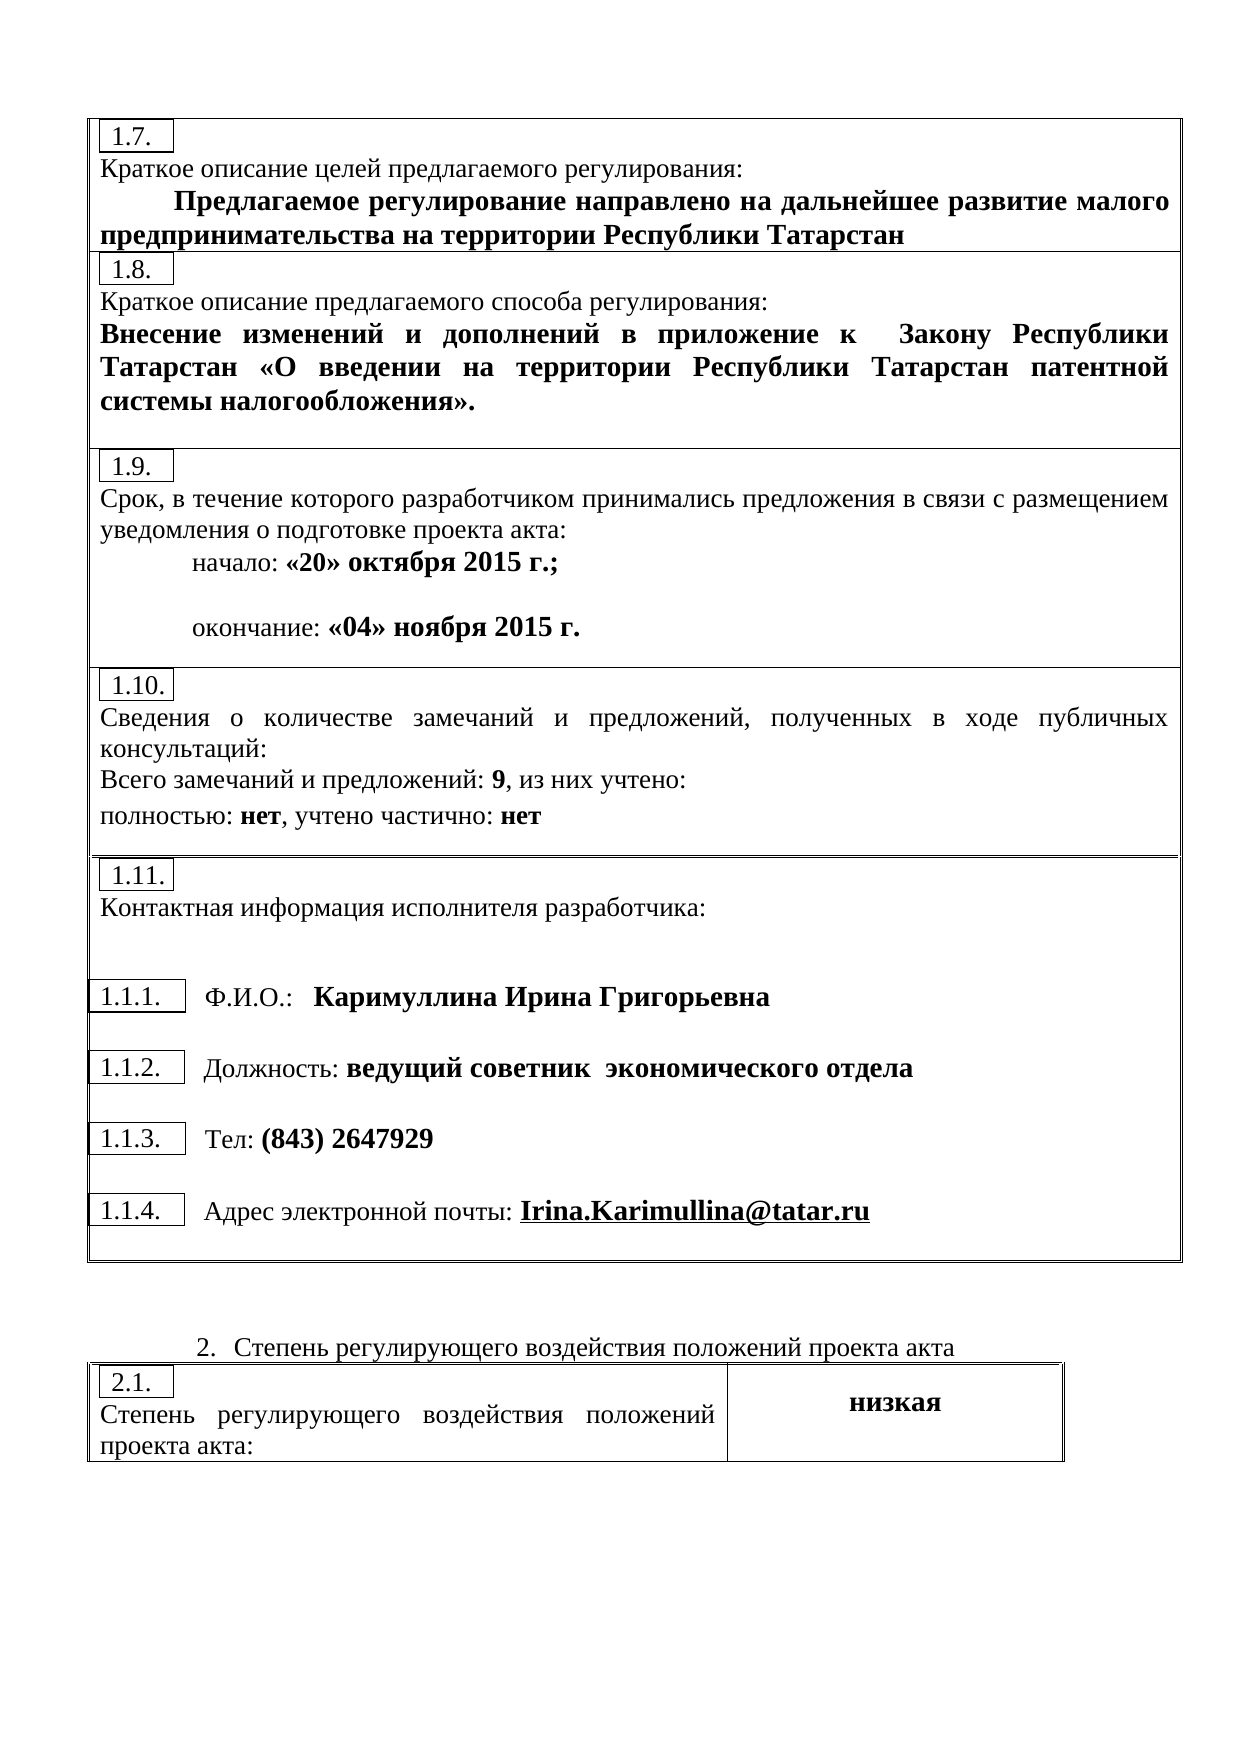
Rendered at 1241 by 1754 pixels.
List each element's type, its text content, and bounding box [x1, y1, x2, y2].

table_cell Срок, в течение которого разработчиком принимались предложения в связи с размещением уведомления о подготовке проекта акта: начало: «20» октября 2015 г.; окончание: «04» ноября 2015 г. [90, 449, 1180, 667]
table_cell Краткое описание целей предлагаемого регулирования: Предлагаемое регулирование направлено на дальнейшее развитие малого предпринимательства на территории Республики Татарстан [90, 119, 1180, 251]
table_header Степень регулирующего воздействия положений проекта акта [89, 1331, 1063, 1362]
table_cell Сведения о количестве замечаний и предложений, полученных в ходе публичных консультаций: Всего замечаний и предложений: 9, из них учтено: полностью: нет, учтено частично: нет [90, 668, 1180, 855]
table_cell Краткое описание предлагаемого способа регулирования: Внесение изменений и дополнений в приложение к Закону Республики Татарстан «О введении на территории Республики Татарстан патентной системы налогообложения». [90, 252, 1180, 448]
table_cell Степень регулирующего воздействия положений проекта акта: [89, 1362, 727, 1461]
table_cell Контактная информация исполнителя разработчика: Ф.И.О.: Каримуллина Ирина Григорьевна Должность: ведущий советник экономического отдела Тел: (843) 2647929 Адрес электронной почты: Irina.Karimullina@tatar.ru [89, 855, 1181, 1260]
table_cell низкая [728, 1362, 1063, 1461]
